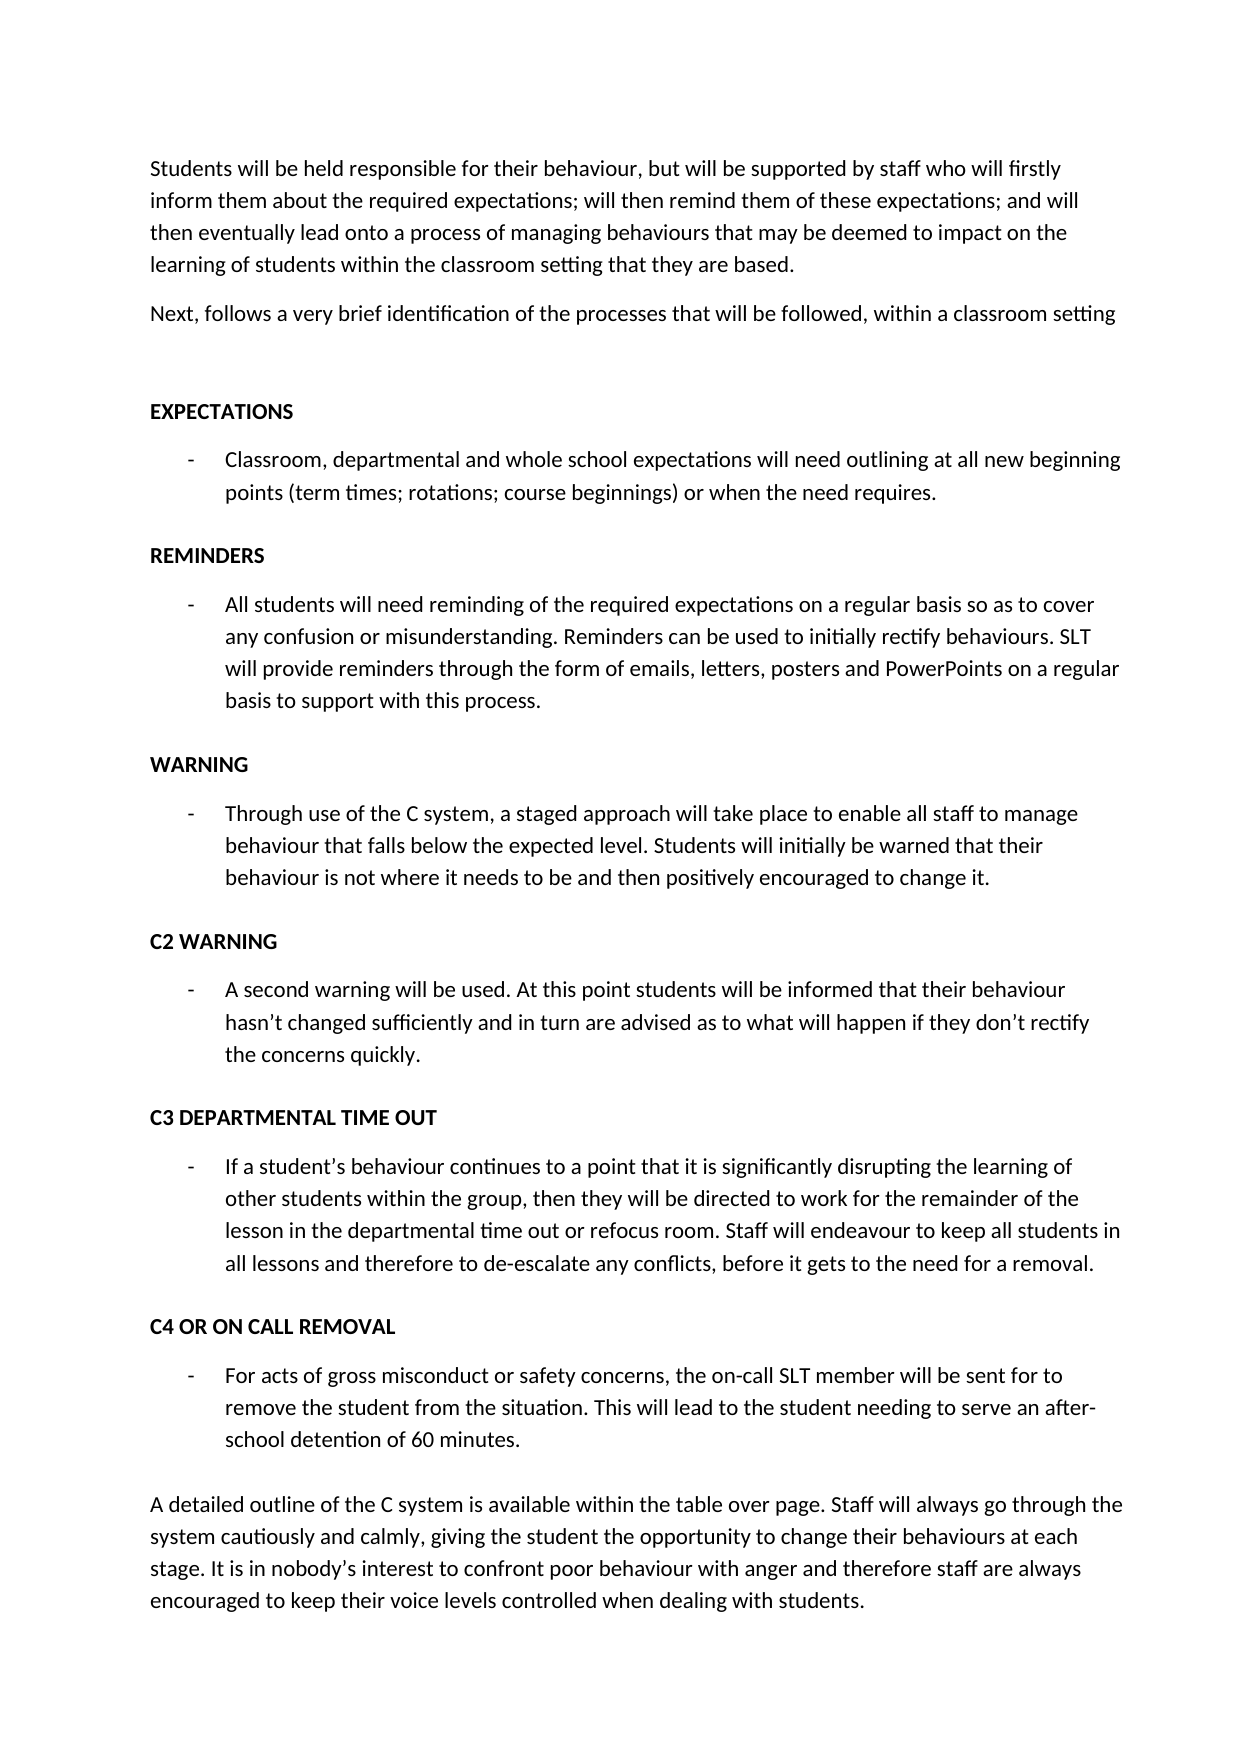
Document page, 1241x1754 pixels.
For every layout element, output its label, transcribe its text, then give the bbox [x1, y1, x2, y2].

list If a student’s behaviour continues to a point that it is significantly disrupting the learning of other students within the group, then they will be directed to work for the remainder of the lesson in the departmental time out or refocus room. Staff will endeavour to keep all students in all lessons and therefore to de-escalate any conflicts, before it gets to the need for a removal. [187, 1152, 1125, 1277]
text REMINDERS [150, 541, 1125, 569]
text EXPECTATIONS [150, 397, 1125, 425]
list A second warning will be used. At this point students will be informed that their behaviour hasn’t changed sufficiently and in turn are advised as to what will happen if they don’t rectify the concerns quickly. [187, 976, 1125, 1068]
list Through use of the C system, a staged approach will take place to enable all staff to manage behaviour that falls below the expected level. Students will initially be warned that their behaviour is not where it needs to be and then positively encouraged to change it. [187, 799, 1125, 891]
text C4 OR ON CALL REMOVAL [150, 1312, 1125, 1340]
list For acts of gross misconduct or safety concerns, the on-call SLT member will be sent for to remove the student from the situation. This will lead to the student needing to serve an after-school detention of 60 minutes. [187, 1361, 1125, 1453]
text C3 DEPARTMENTAL TIME OUT [150, 1103, 1125, 1131]
text C2 WARNING [150, 927, 1125, 955]
text Next, follows a very brief identification of the processes that will be followed, within a classroom setting [150, 299, 1125, 327]
text Students will be held responsible for their behaviour, but will be supported by staff who will firstly inform them about the required expectations; will then remind them of these expectations; and will then eventually lead onto a process of managing behaviours that may be deemed to impact on the learning of students within the classroom setting that they are based. [150, 154, 1125, 278]
list Classroom, departmental and whole school expectations will need outlining at all new beginning points (term times; rotations; course beginnings) or when the need requires. [187, 446, 1125, 506]
text A detailed outline of the C system is available within the table over page. Staff will always go through the system cautiously and calmly, giving the student the opportunity to change their behaviours at each stage. It is in nobody’s interest to confront poor behaviour with anger and therefore staff are always encouraged to keep their voice levels controlled when dealing with students. [150, 1490, 1125, 1614]
list All students will need reminding of the required expectations on a regular basis so as to cover any confusion or misunderstanding. Reminders can be used to initially rectify behaviours. SLT will provide reminders through the form of emails, letters, posters and PowerPoints on a regular basis to support with this process. [187, 590, 1125, 715]
text WARNING [150, 750, 1125, 778]
